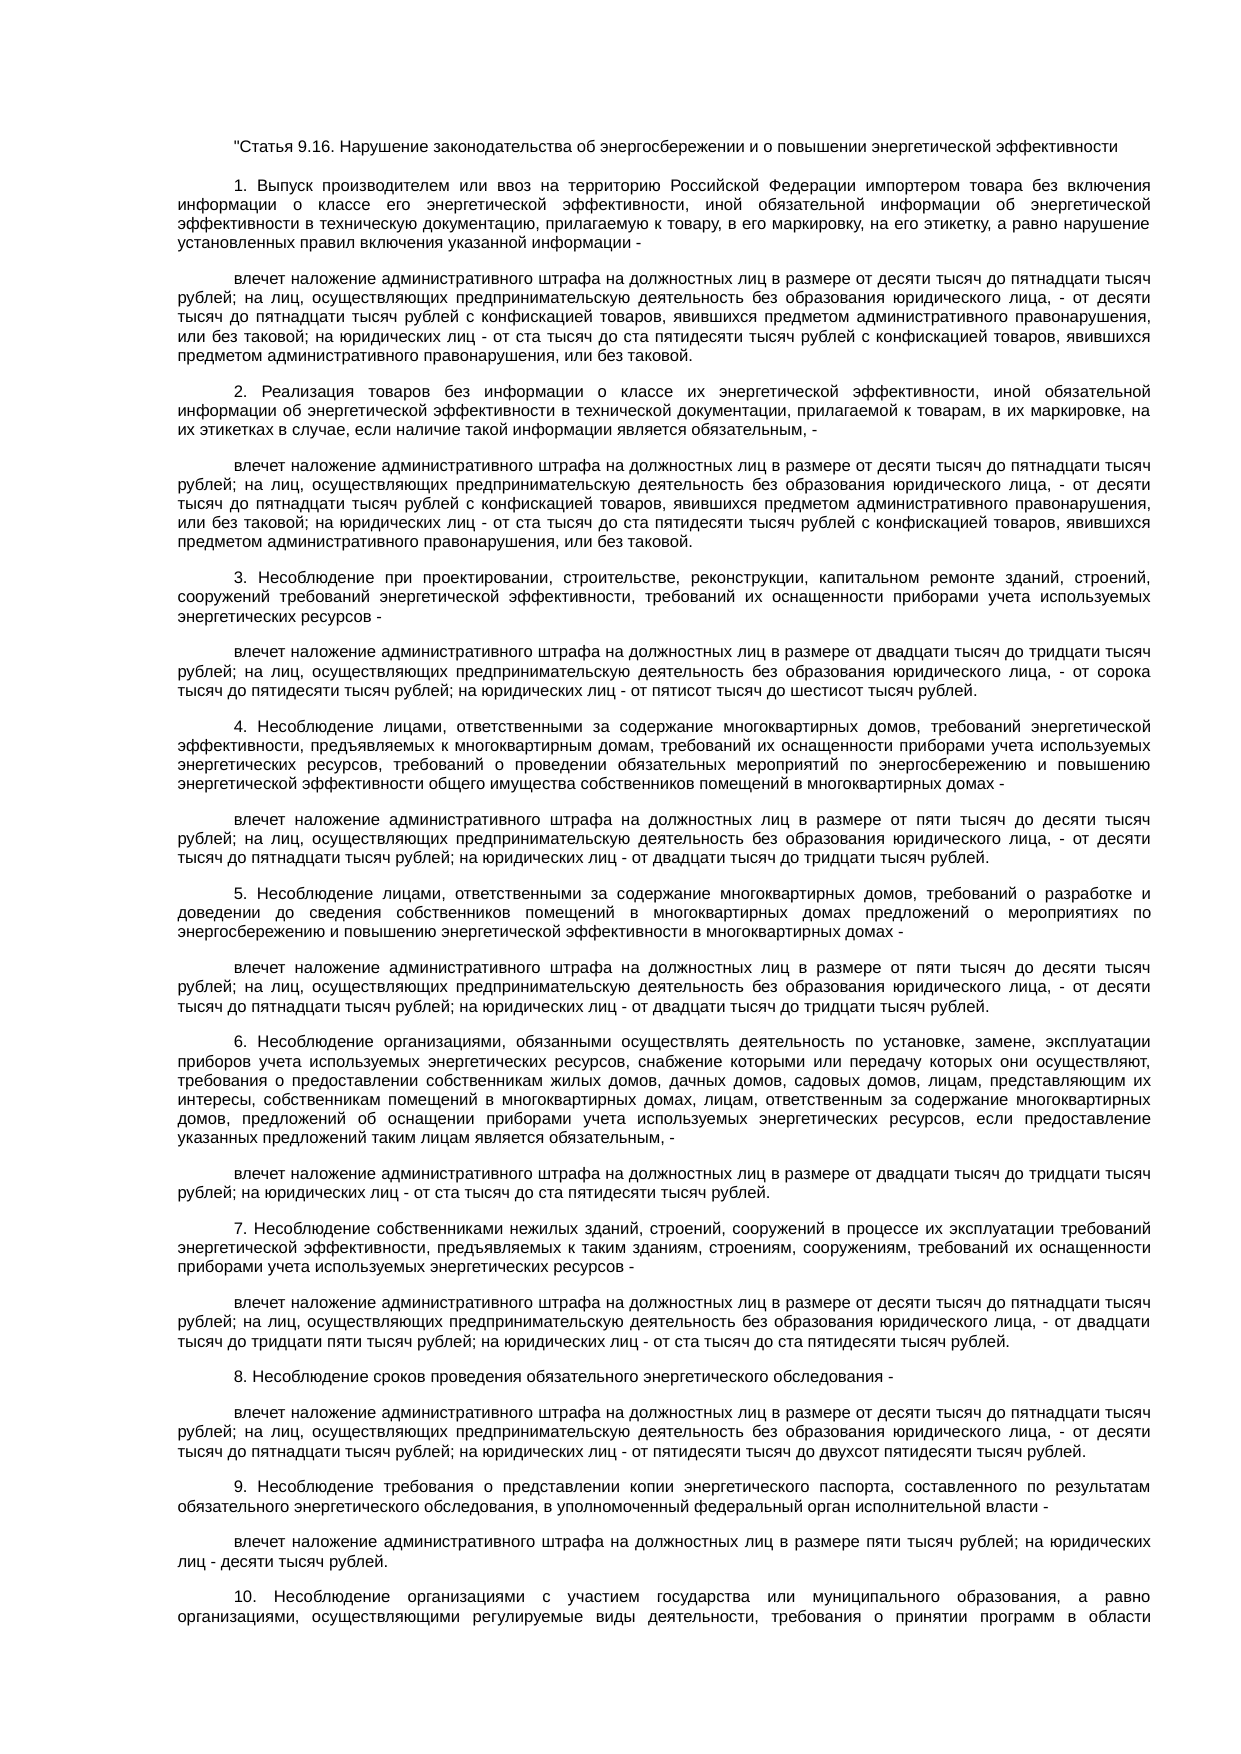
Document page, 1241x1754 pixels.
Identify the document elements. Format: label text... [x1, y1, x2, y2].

text 6. Несоблюдение организациями, обязанными осуществлять деятельность по установке, замене, эксплуатации приборов учета используемых энергетических ресурсов, снабжение которыми или передачу которых они осуществляют, требования о предоставлении собственникам жилых домов, дачных домов, садовых домов, лицам, представляющим их интересы, собственникам помещений в многоквартирных домах, лицам, ответственным за содержание многоквартирных домов, предложений об оснащении приборами учета используемых энергетических ресурсов, если предоставление указанных предложений таким лицам является обязательным, - [177, 1032, 1152, 1147]
text влечет наложение административного штрафа на должностных лиц в размере от десяти тысяч до пятнадцати тысяч рублей; на лиц, осуществляющих предпринимательскую деятельность без образования юридического лица, - от десяти тысяч до пятнадцати тысяч рублей с конфискацией товаров, явившихся предметом административного правонарушения, или без таковой; на юридических лиц - от ста тысяч до ста пятидесяти тысяч рублей с конфискацией товаров, явившихся предметом административного правонарушения, или без таковой. [177, 456, 1152, 551]
text влечет наложение административного штрафа на должностных лиц в размере от двадцати тысяч до тридцати тысяч рублей; на лиц, осуществляющих предпринимательскую деятельность без образования юридического лица, - от сорока тысяч до пятидесяти тысяч рублей; на юридических лиц - от пятисот тысяч до шестисот тысяч рублей. [177, 642, 1152, 700]
text 1. Выпуск производителем или ввоз на территорию Российской Федерации импортером товара без включения информации о классе его энергетической эффективности, иной обязательной информации об энергетической эффективности в техническую документацию, прилагаемую к товару, в его маркировку, на его этикетку, а равно нарушение установленных правил включения указанной информации - [177, 176, 1152, 252]
text 3. Несоблюдение при проектировании, строительстве, реконструкции, капитальном ремонте зданий, строений, сооружений требований энергетической эффективности, требований их оснащенности приборами учета используемых энергетических ресурсов - [177, 568, 1152, 626]
text влечет наложение административного штрафа на должностных лиц в размере от десяти тысяч до пятнадцати тысяч рублей; на лиц, осуществляющих предпринимательскую деятельность без образования юридического лица, - от десяти тысяч до пятнадцати тысяч рублей; на юридических лиц - от пятидесяти тысяч до двухсот пятидесяти тысяч рублей. [177, 1403, 1152, 1461]
text 2. Реализация товаров без информации о классе их энергетической эффективности, иной обязательной информации об энергетической эффективности в технической документации, прилагаемой к товарам, в их маркировке, на их этикетках в случае, если наличие такой информации является обязательным, - [177, 381, 1152, 439]
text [177, 1587, 1152, 1626]
text 7. Несоблюдение собственниками нежилых зданий, строений, сооружений в процессе их эксплуатации требований энергетической эффективности, предъявляемых к таким зданиям, строениям, сооружениям, требований их оснащенности приборами учета используемых энергетических ресурсов - [177, 1219, 1152, 1276]
text влечет наложение административного штрафа на должностных лиц в размере от десяти тысяч до пятнадцати тысяч рублей; на лиц, осуществляющих предпринимательскую деятельность без образования юридического лица, - от двадцати тысяч до тридцати пяти тысяч рублей; на юридических лиц - от ста тысяч до ста пятидесяти тысяч рублей. [177, 1293, 1152, 1351]
text 8. Несоблюдение сроков проведения обязательного энергетического обследования - [177, 1367, 1152, 1386]
text "Статья 9.16. Нарушение законодательства об энергосбережении и о повышении энергетической эффективности [177, 137, 1152, 156]
text 9. Несоблюдение требования о представлении копии энергетического паспорта, составленного по результатам обязательного энергетического обследования, в уполномоченный федеральный орган исполнительной власти - [177, 1477, 1152, 1516]
text влечет наложение административного штрафа на должностных лиц в размере от двадцати тысяч до тридцати тысяч рублей; на юридических лиц - от ста тысяч до ста пятидесяти тысяч рублей. [177, 1164, 1152, 1202]
text влечет наложение административного штрафа на должностных лиц в размере от пяти тысяч до десяти тысяч рублей; на лиц, осуществляющих предпринимательскую деятельность без образования юридического лица, - от десяти тысяч до пятнадцати тысяч рублей; на юридических лиц - от двадцати тысяч до тридцати тысяч рублей. [177, 810, 1152, 867]
text влечет наложение административного штрафа на должностных лиц в размере пяти тысяч рублей; на юридических лиц - десяти тысяч рублей. [177, 1532, 1152, 1571]
text влечет наложение административного штрафа на должностных лиц в размере от пяти тысяч до десяти тысяч рублей; на лиц, осуществляющих предпринимательскую деятельность без образования юридического лица, - от десяти тысяч до пятнадцати тысяч рублей; на юридических лиц - от двадцати тысяч до тридцати тысяч рублей. [177, 958, 1152, 1016]
text 4. Несоблюдение лицами, ответственными за содержание многоквартирных домов, требований энергетической эффективности, предъявляемых к многоквартирным домам, требований их оснащенности приборами учета используемых энергетических ресурсов, требований о проведении обязательных мероприятий по энергосбережению и повышению энергетической эффективности общего имущества собственников помещений в многоквартирных домах - [177, 716, 1152, 793]
text 5. Несоблюдение лицами, ответственными за содержание многоквартирных домов, требований о разработке и доведении до сведения собственников помещений в многоквартирных домах предложений о мероприятиях по энергосбережению и повышению энергетической эффективности в многоквартирных домах - [177, 884, 1152, 941]
text влечет наложение административного штрафа на должностных лиц в размере от десяти тысяч до пятнадцати тысяч рублей; на лиц, осуществляющих предпринимательскую деятельность без образования юридического лица, - от десяти тысяч до пятнадцати тысяч рублей с конфискацией товаров, явившихся предметом административного правонарушения, или без таковой; на юридических лиц - от ста тысяч до ста пятидесяти тысяч рублей с конфискацией товаров, явившихся предметом административного правонарушения, или без таковой. [177, 269, 1152, 365]
